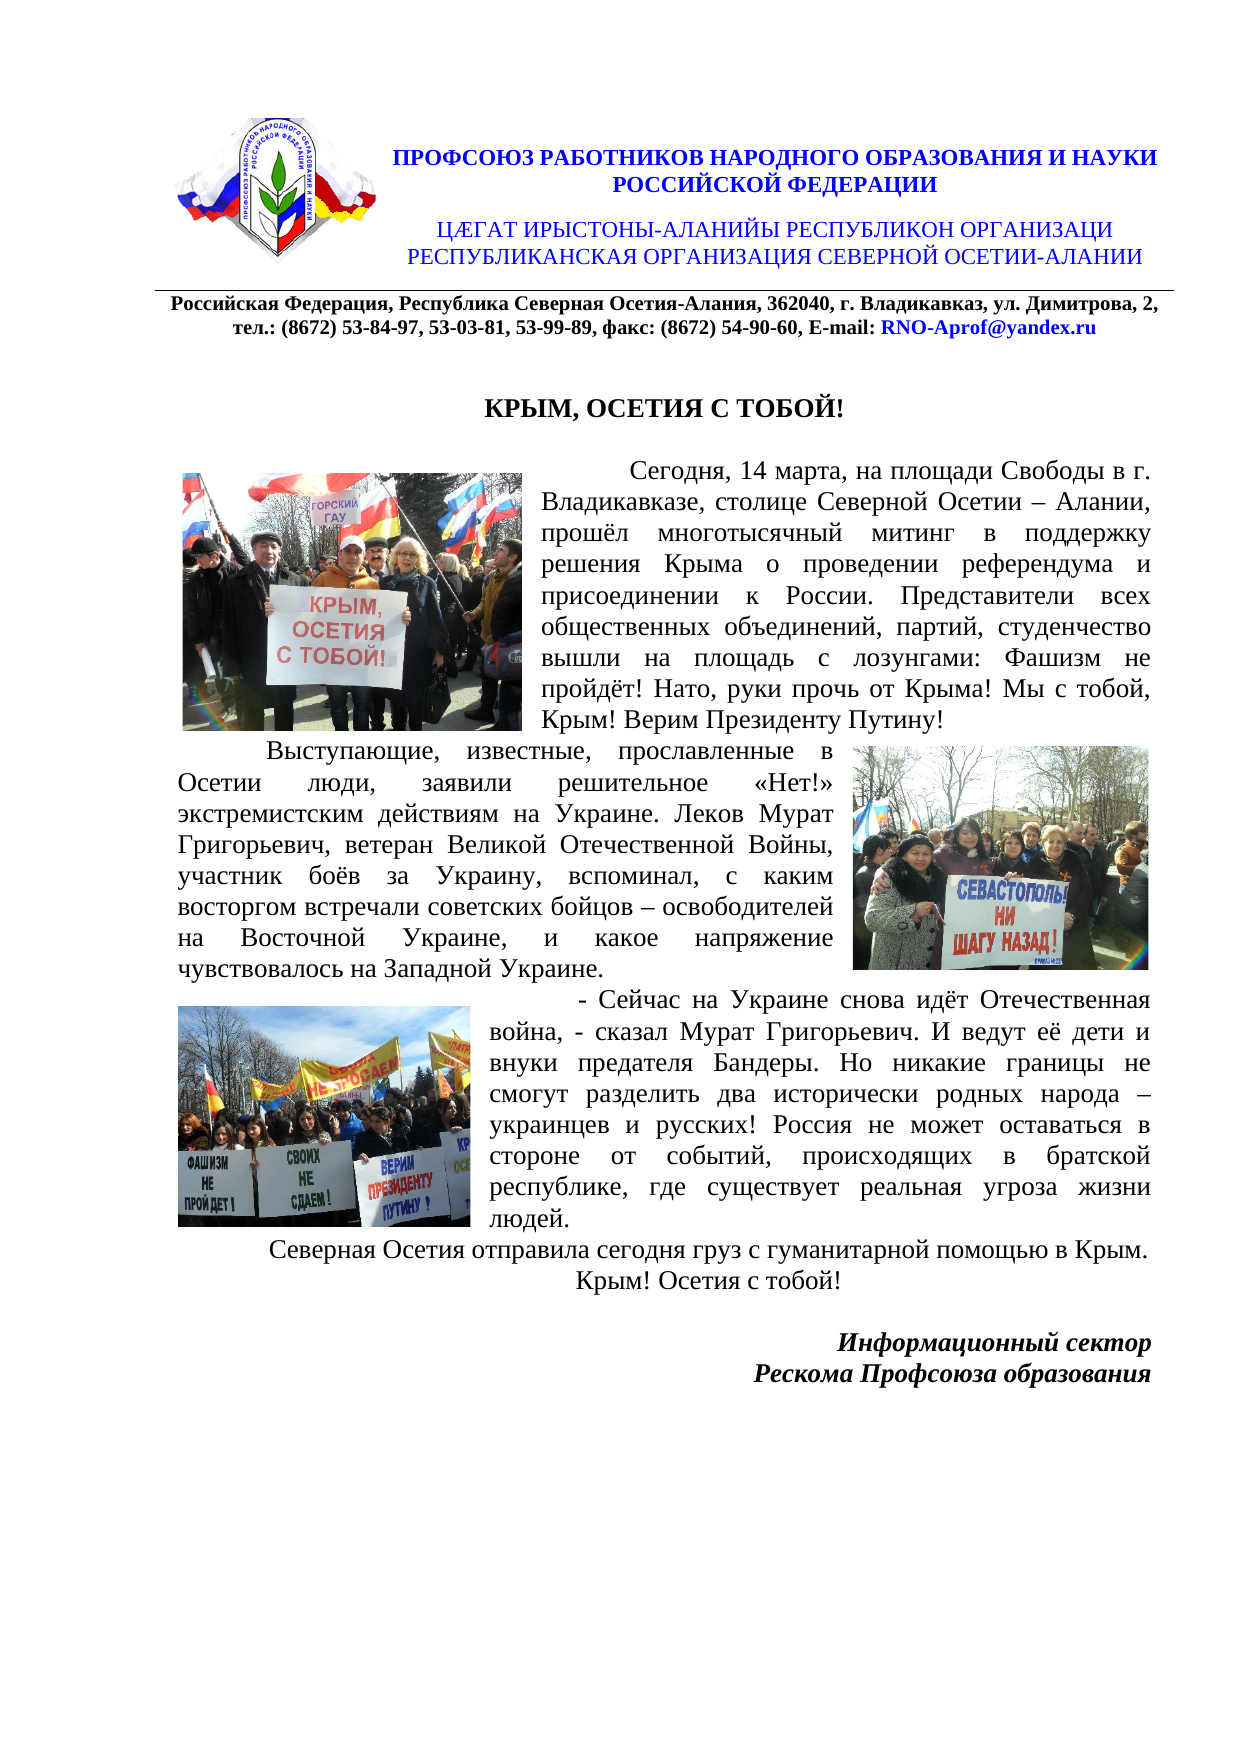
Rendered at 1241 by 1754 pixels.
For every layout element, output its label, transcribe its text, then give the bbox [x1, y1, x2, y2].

text Крым! Осетия с тобой! [177, 1264, 1152, 1295]
table_header ПРОФСОЮЗ РАБОТНИКОВ НАРОДНОГО ОБРАЗОВАНИЯ И НАУКИ РОССИЙСКОЙ ФЕДЕРАЦИИ ЦÆГАТ ИРЫСТОНЫ-АЛАНИЙЫ РЕСПУБЛИКОН ОРГАНИЗАЦИ РЕСПУБЛИКАНСКАЯ ОРГАНИЗАЦИЯ СЕВЕРНОЙ ОСЕТИИ-АЛАНИИ [376, 118, 1174, 290]
text Северная Осетия отправила сегодня груз с гуманитарной помощью в Крым. [177, 1233, 1152, 1264]
text КРЫМ, ОСЕТИЯ С ТОБОЙ! [177, 392, 1152, 423]
picture [851, 746, 1149, 969]
table_cell Российская Федерация, Республика Северная Осетия-Алания, . Владикавказ, ул. Димитрова, 2, тел.: (8672) 53-84-97, 53-03-81, 53-99-89, факс: (8672) 54-90-60, E-mail: RNO-Aprof@yandex.ru [155, 291, 1174, 339]
text Рескома Профсоюза образования [177, 1357, 1152, 1388]
picture [166, 118, 376, 265]
text Информационный сектор [177, 1326, 1152, 1357]
picture [176, 1006, 470, 1226]
picture [181, 473, 522, 729]
table_header [155, 118, 376, 290]
